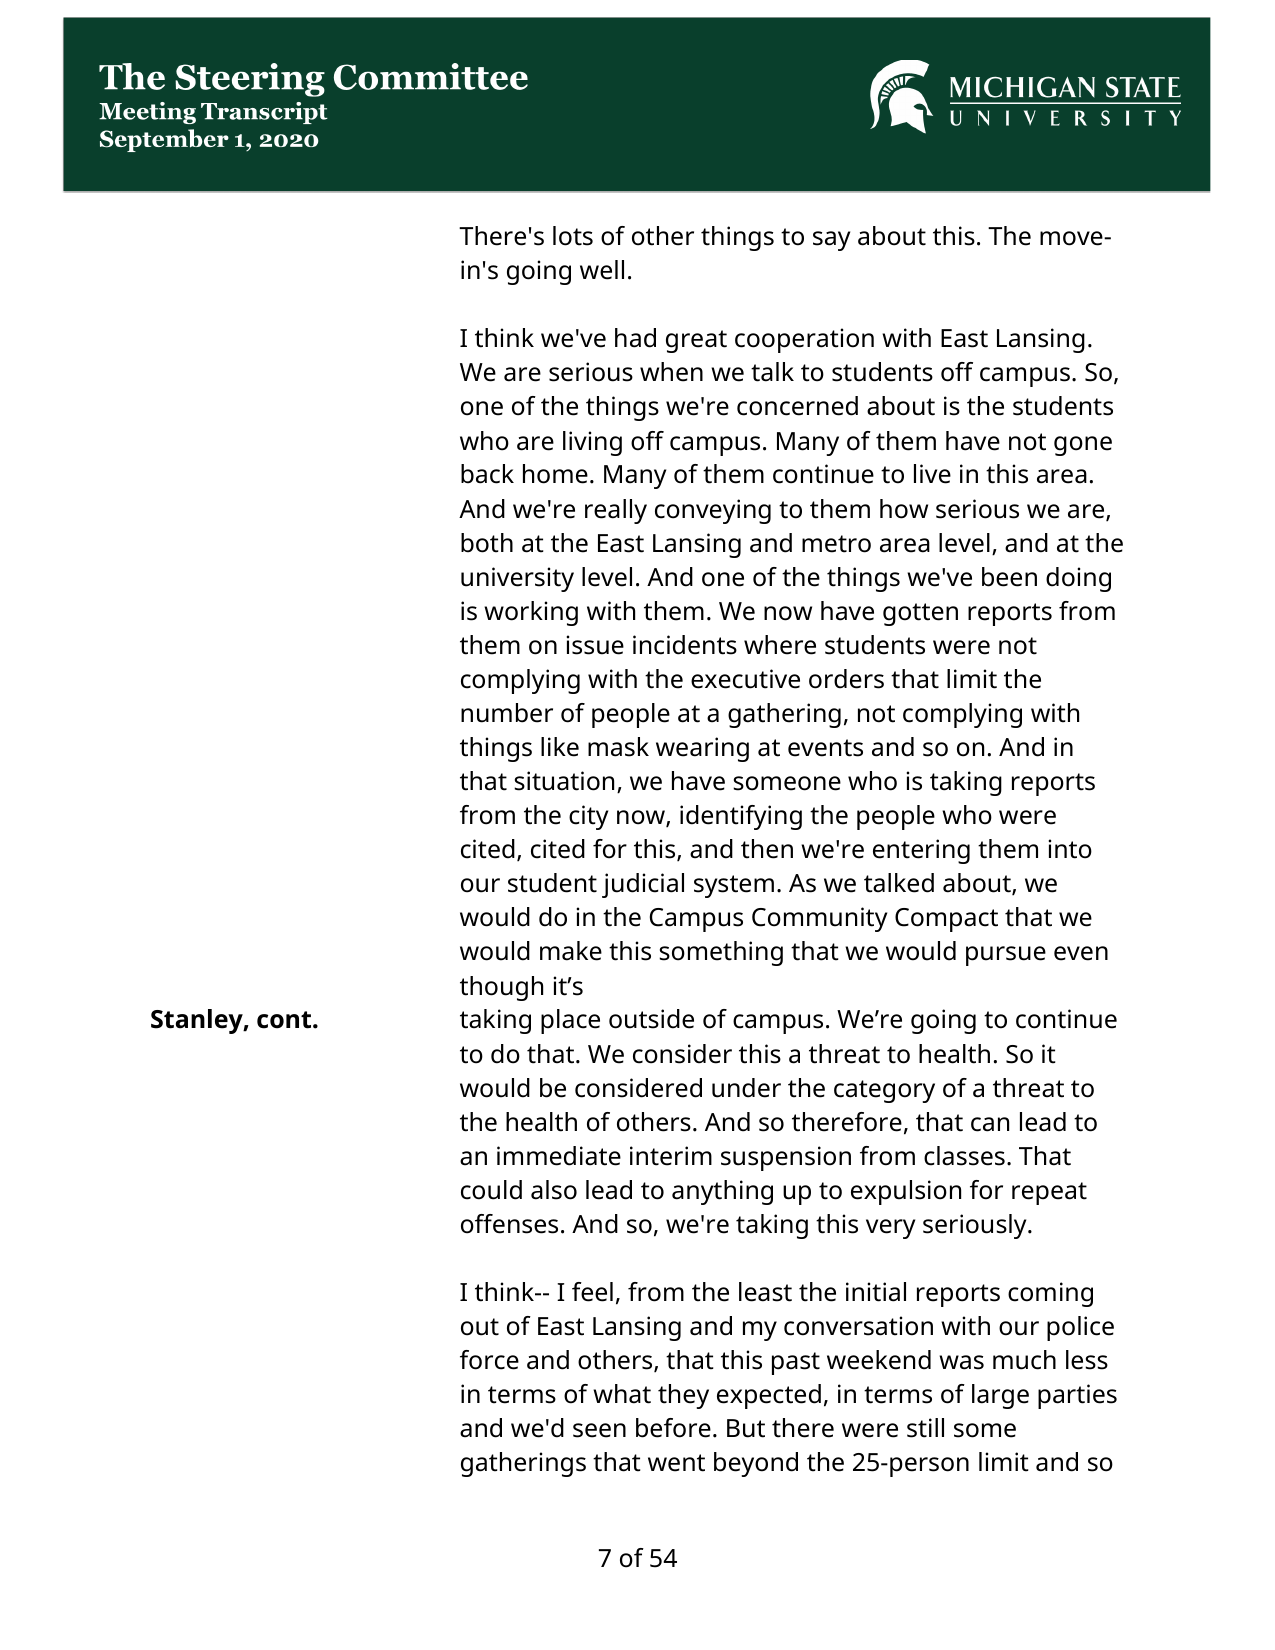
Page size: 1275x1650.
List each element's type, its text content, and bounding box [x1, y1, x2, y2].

picture [60, 17, 1211, 192]
